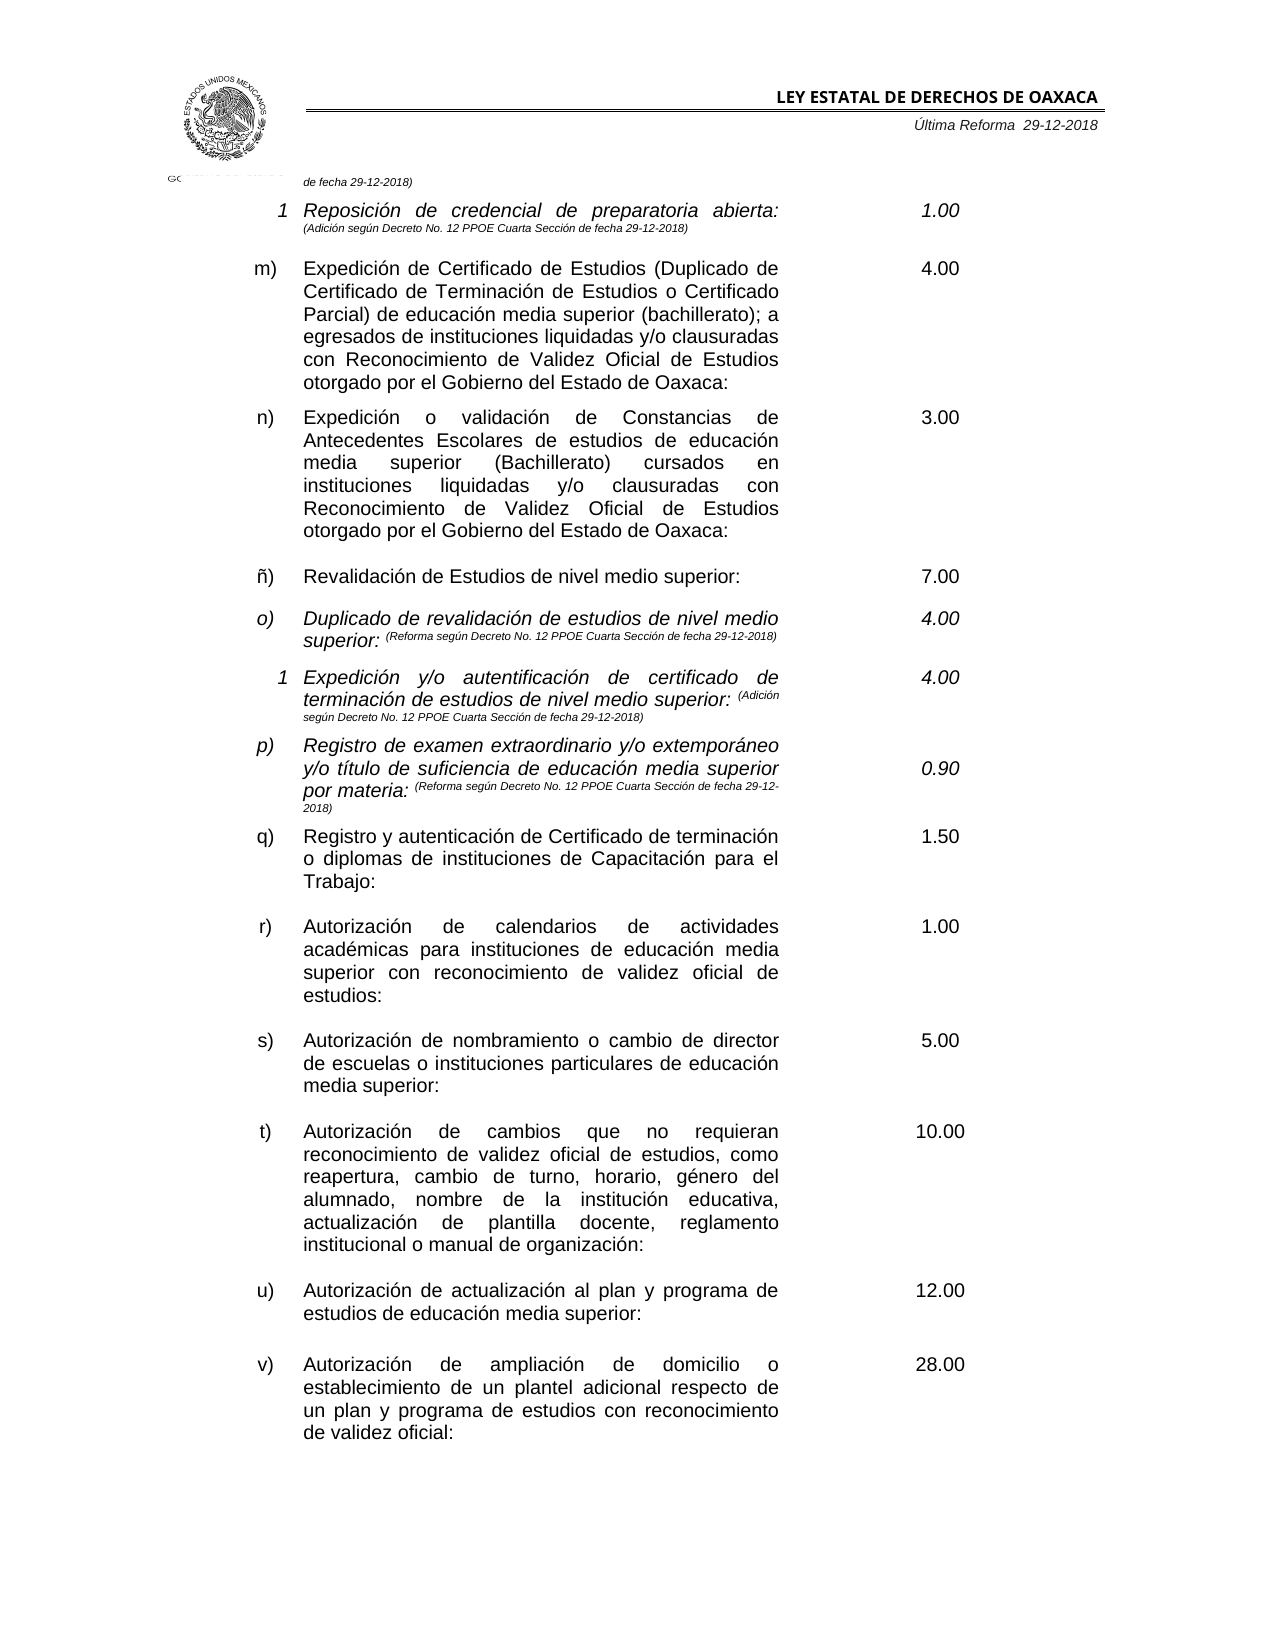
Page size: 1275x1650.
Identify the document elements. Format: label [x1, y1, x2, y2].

picture [165, 73, 288, 195]
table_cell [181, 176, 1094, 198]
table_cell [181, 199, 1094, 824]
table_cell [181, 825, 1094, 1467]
